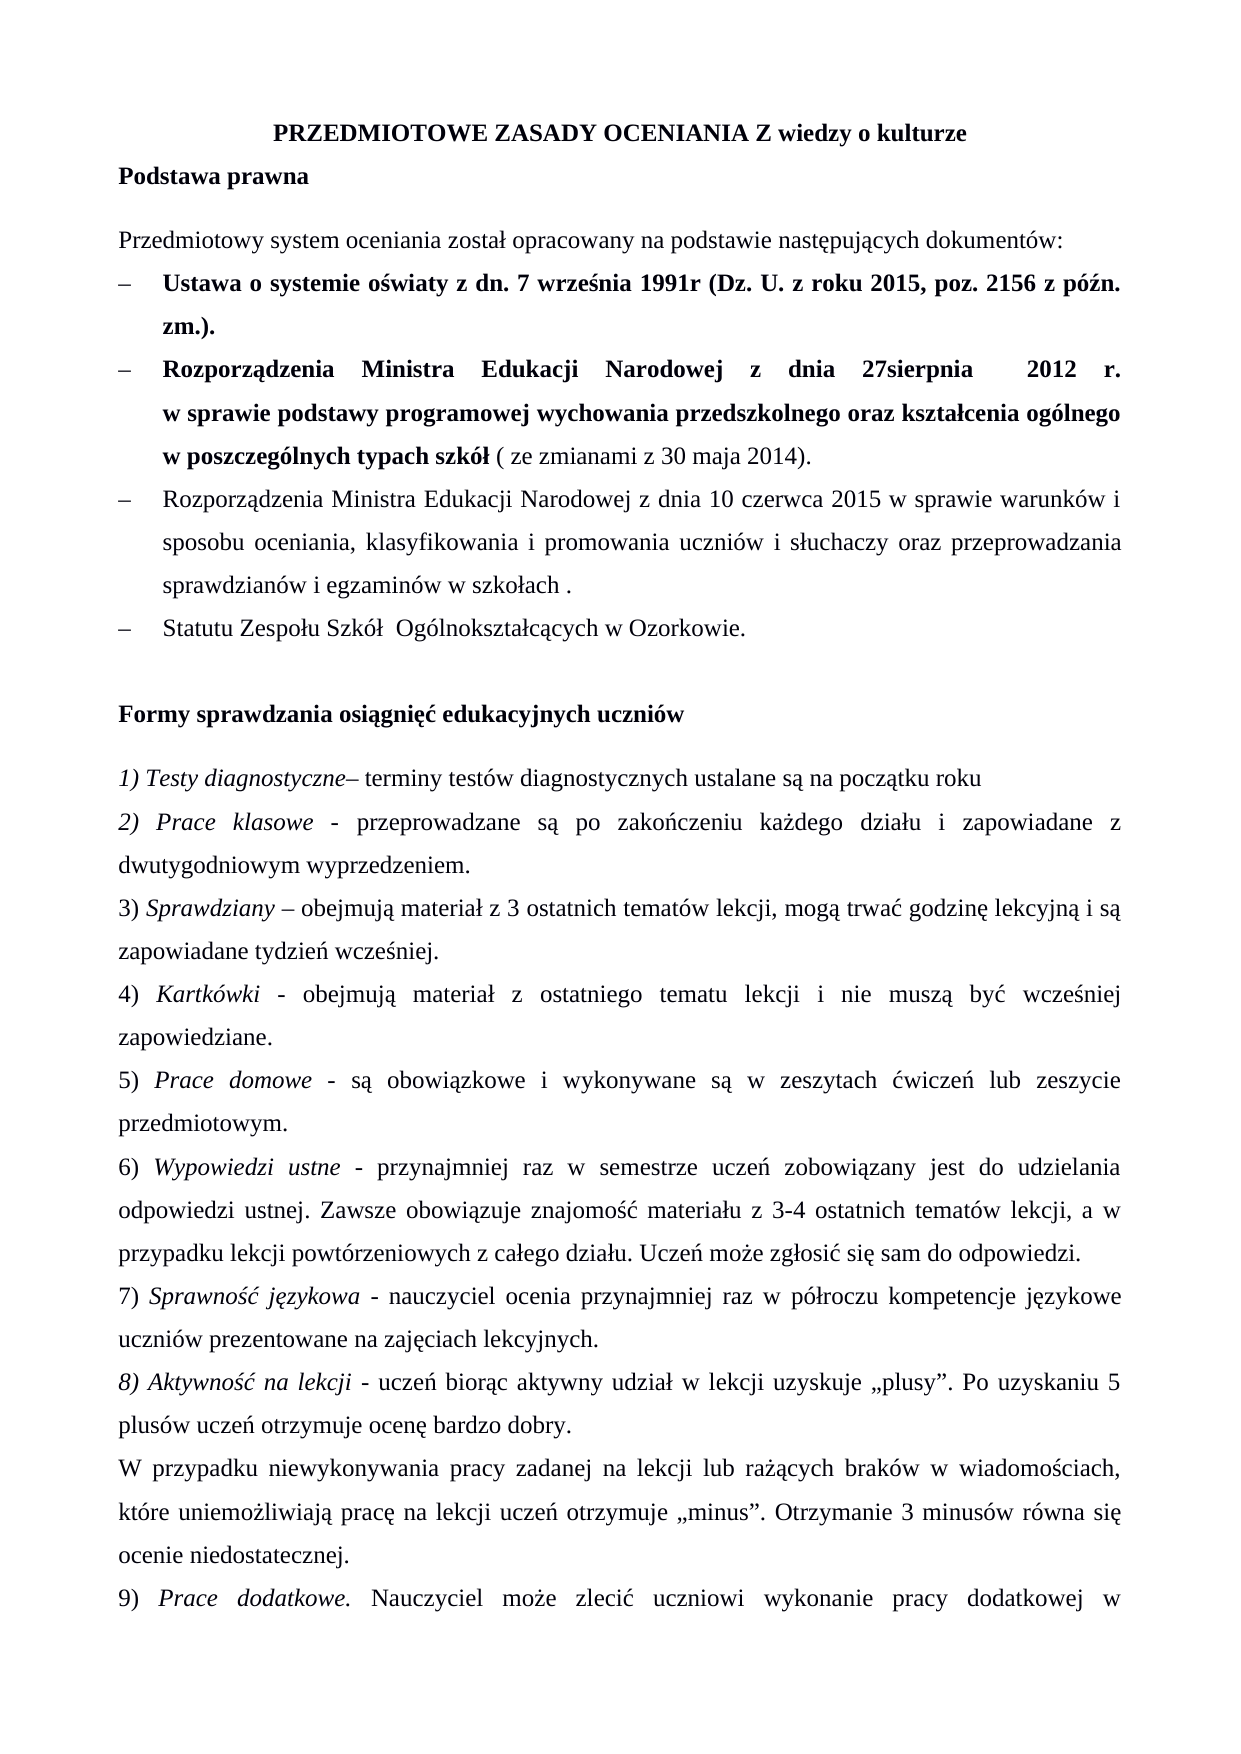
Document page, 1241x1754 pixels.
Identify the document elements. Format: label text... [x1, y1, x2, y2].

text PRZEDMIOTOWE ZASADY OCENIANIA Z wiedzy o kulturze [118, 118, 1122, 147]
text 7) Sprawność językowa - nauczyciel ocenia przynajmniej raz w półroczu kompetencje językowe uczniów prezentowane na zajęciach lekcyjnych. [118, 1281, 1122, 1353]
text 1) Testy diagnostyczne– terminy testów diagnostycznych ustalane są na początku roku [118, 763, 1122, 792]
text 6) Wypowiedzi ustne - przynajmniej raz w semestrze uczeń zobowiązany jest do udzielania odpowiedzi ustnej. Zawsze obowiązuje znajomość materiału z 3-4 ostatnich tematów lekcji, a w przypadku lekcji powtórzeniowych z całego działu. Uczeń może zgłosić się sam do odpowiedzi. [118, 1152, 1122, 1267]
text 4) Kartkówki - obejmują materiał z ostatniego tematu lekcji i nie muszą być wcześniej zapowiedziane. [118, 979, 1122, 1051]
list Rozporządzenia Ministra Edukacji Narodowej z dnia 10 czerwca 2015 w sprawie warunków i sposobu oceniania, klasyfikowania i promowania uczniów i słuchaczy oraz przeprowadzania sprawdzianów i egzaminów w szkołach . [118, 484, 1122, 599]
text 3) Sprawdziany – obejmują materiał z 3 ostatnich tematów lekcji, mogą trwać godzinę lekcyjną i są zapowiadane tydzień wcześniej. [118, 893, 1122, 965]
list Formy sprawdzania osiągnięć edukacyjnych uczniów [118, 699, 1122, 728]
text W przypadku niewykonywania pracy zadanej na lekcji lub rażących braków w wiadomościach, które uniemożliwiają pracę na lekcji uczeń otrzymuje „minus”. Otrzymanie 3 minusów równa się ocenie niedostatecznej. [118, 1453, 1122, 1568]
list Ustawa o systemie oświaty z dn. 7 września 1991r (Dz. U. z roku 2015, poz. 2156 z późn. zm.). [118, 268, 1122, 340]
list Podstawa prawna [118, 161, 1122, 190]
list Statutu Zespołu Szkół Ogólnokształcących w Ozorkowie. [118, 613, 1122, 642]
text 2) Prace klasowe - przeprowadzane są po zakończeniu każdego działu i zapowiadane z dwutygodniowym wyprzedzeniem. [118, 807, 1122, 878]
list Rozporządzenia Ministra Edukacji Narodowej z dnia 27sierpnia 2012 r. w sprawie podstawy programowej wychowania przedszkolnego oraz kształcenia ogólnego w poszczególnych typach szkół ( ze zmianami z 30 maja 2014). [118, 354, 1122, 469]
text Przedmiotowy system oceniania został opracowany na podstawie następujących dokumentów: [118, 225, 1122, 254]
text 8) Aktywność na lekcji - uczeń biorąc aktywny udział w lekcji uzyskuje „plusy”. Po uzyskaniu 5 plusów uczeń otrzymuje ocenę bardzo dobry. [118, 1367, 1122, 1439]
text 5) Prace domowe - są obowiązkowe i wykonywane są w zeszytach ćwiczeń lub zeszycie przedmiotowym. [118, 1065, 1122, 1137]
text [118, 1583, 1122, 1612]
